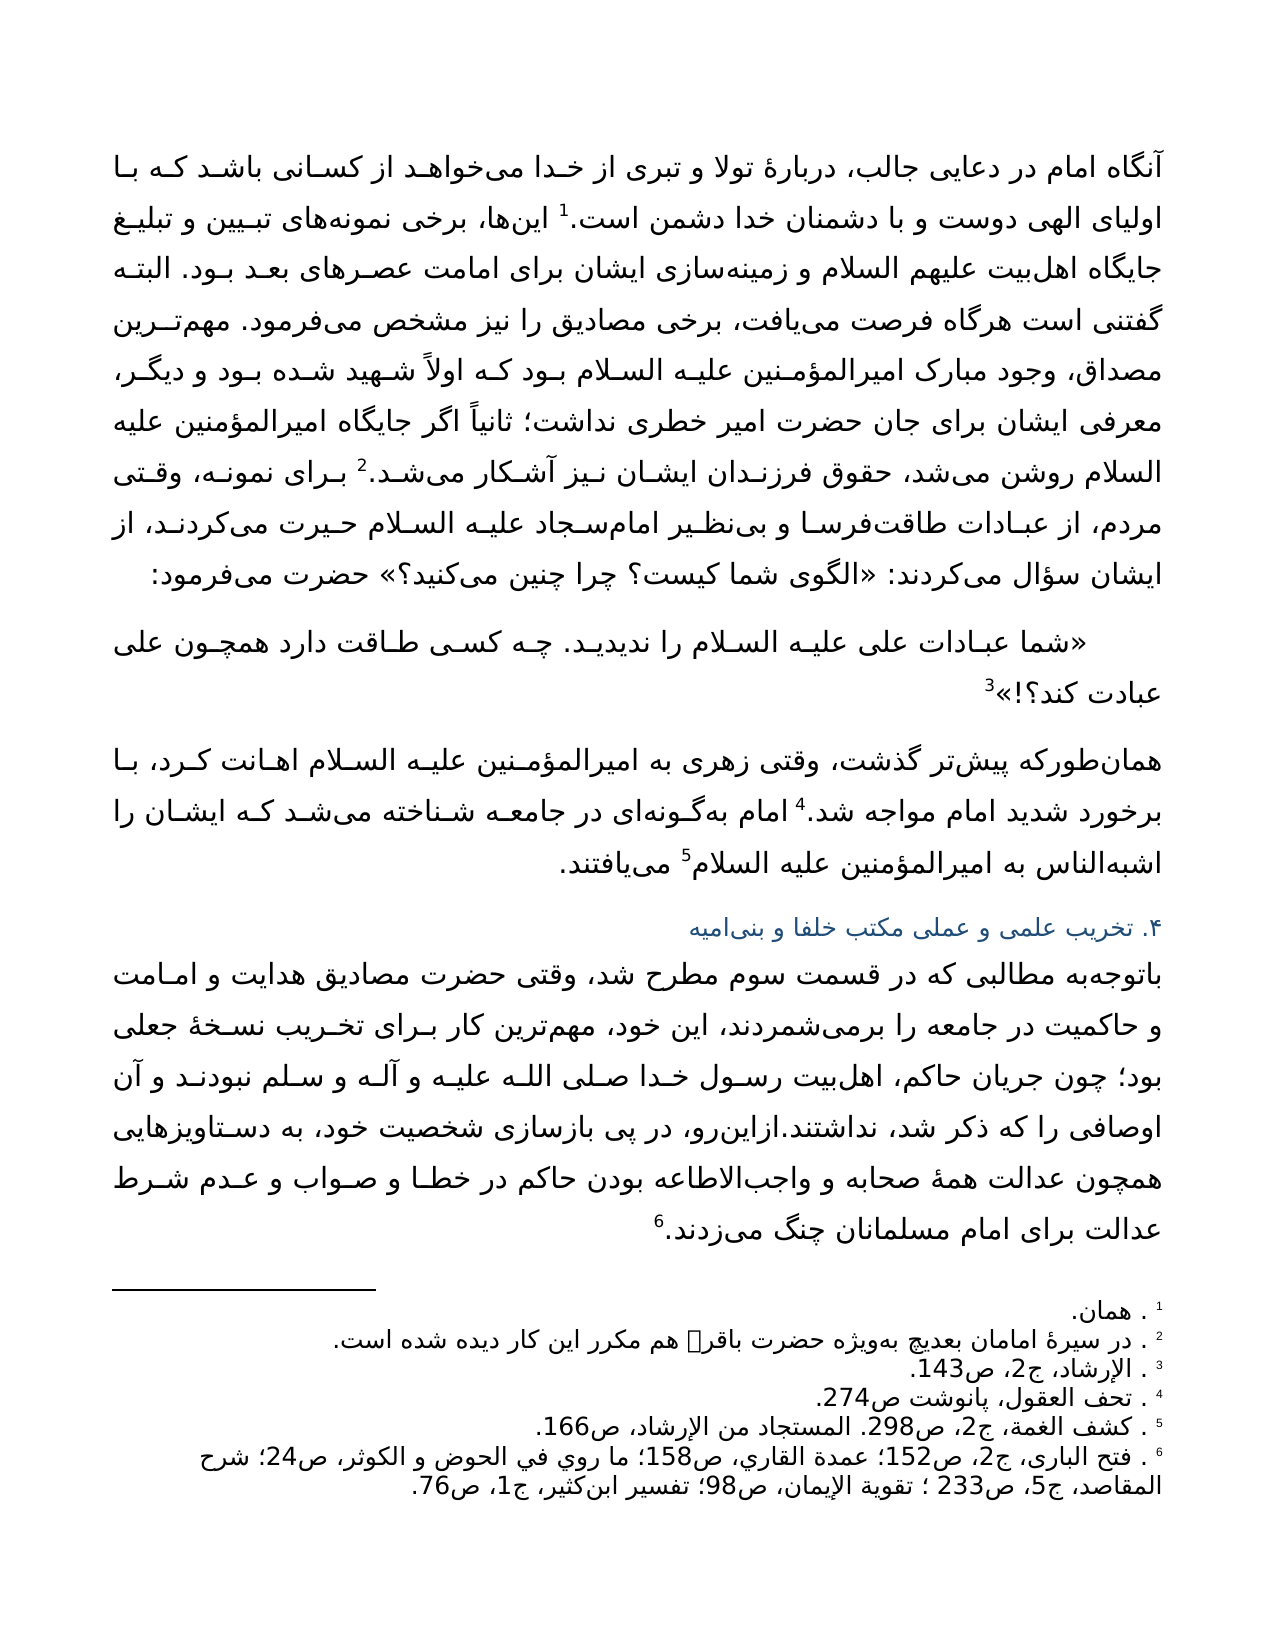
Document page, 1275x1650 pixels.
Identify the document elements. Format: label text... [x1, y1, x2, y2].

text آنگاه امام در دعایی جالب، دربارۀ تولا و تبری از خدا می‌خواهد از کسانی باشد که با اولیای الهی دوست و با دشمنان خدا دشمن است. این‌ها، برخی نمونه‌های تبیین و تبلیغ جایگاه اهل‌بیت علیهم السلام و زمینه‌سازی ایشان برای امامت عصرهای بعد بود. البته گفتنی است هرگاه فرصت می‌یافت، برخی مصادیق را نیز مشخص می‌فرمود. مهم‌ترین مصداق، وجود مبارک امیرالمؤمنین علیه السلام بود که اولاً شهید شده بود و دیگر، معرفی ایشان برای جان حضرت امیر خطری نداشت؛ ثانیاً اگر جایگاه امیرالمؤمنین علیه السلام روشن می‌شد، حقوق فرزندان ایشان نیز آشکار می‌شد. برای نمونه، وقتی مردم، از عبادات طاقت‌فرسا و بی‌نظیر امام‌سجاد علیه السلام حیرت می‌کردند، از ایشان سؤال می‌کردند: «الگوی شما کیست؟ چرا چنین می‌کنید؟» حضرت می‌فرمود: [112, 150, 1163, 591]
text «شما عبادات علی علیه السلام را ندیدید. چه کسی طاقت دارد همچون علی عبادت کند؟!» [112, 625, 1163, 710]
subtitle ۴. تخریب علمی و عملی مکتب خلفا و بنی‌امیه [112, 913, 1163, 943]
text باتوجه‌به مطالبی که در قسمت سوم مطرح شد، وقتی حضرت مصادیق هدایت و امامت و حاکمیت در جامعه را برمی‌شمردند، این خود، مهم‌ترین کار برای تخریب نسخۀ جعلی بود؛ چون جریان حاکم، اهل‌بیت رسول خدا صلی الله علیه و آله و سلم نبودند و آن اوصافی را که ذکر شد، نداشتند.ازاین‌رو، در پی بازسازی شخصیت خود، به دستاویزهایی همچون عدالت همۀ صحابه و واجب‌الاطاعه بودن حاکم در خطا و صواب و عدم شرط عدالت برای امام مسلمانان چنگ می‌زدند. [112, 957, 1163, 1246]
text همان‌طورکه پیش‌تر گذشت، وقتی زهری به امیرالمؤمنین علیه السلام اهانت کرد، با برخورد شدید امام مواجه شد. امام به‌گونه‌ای در جامعه شناخته می‌شد که ایشان را اشبه‌الناس به امیرالمؤمنین علیه السلام می‌یافتند. [112, 744, 1163, 880]
